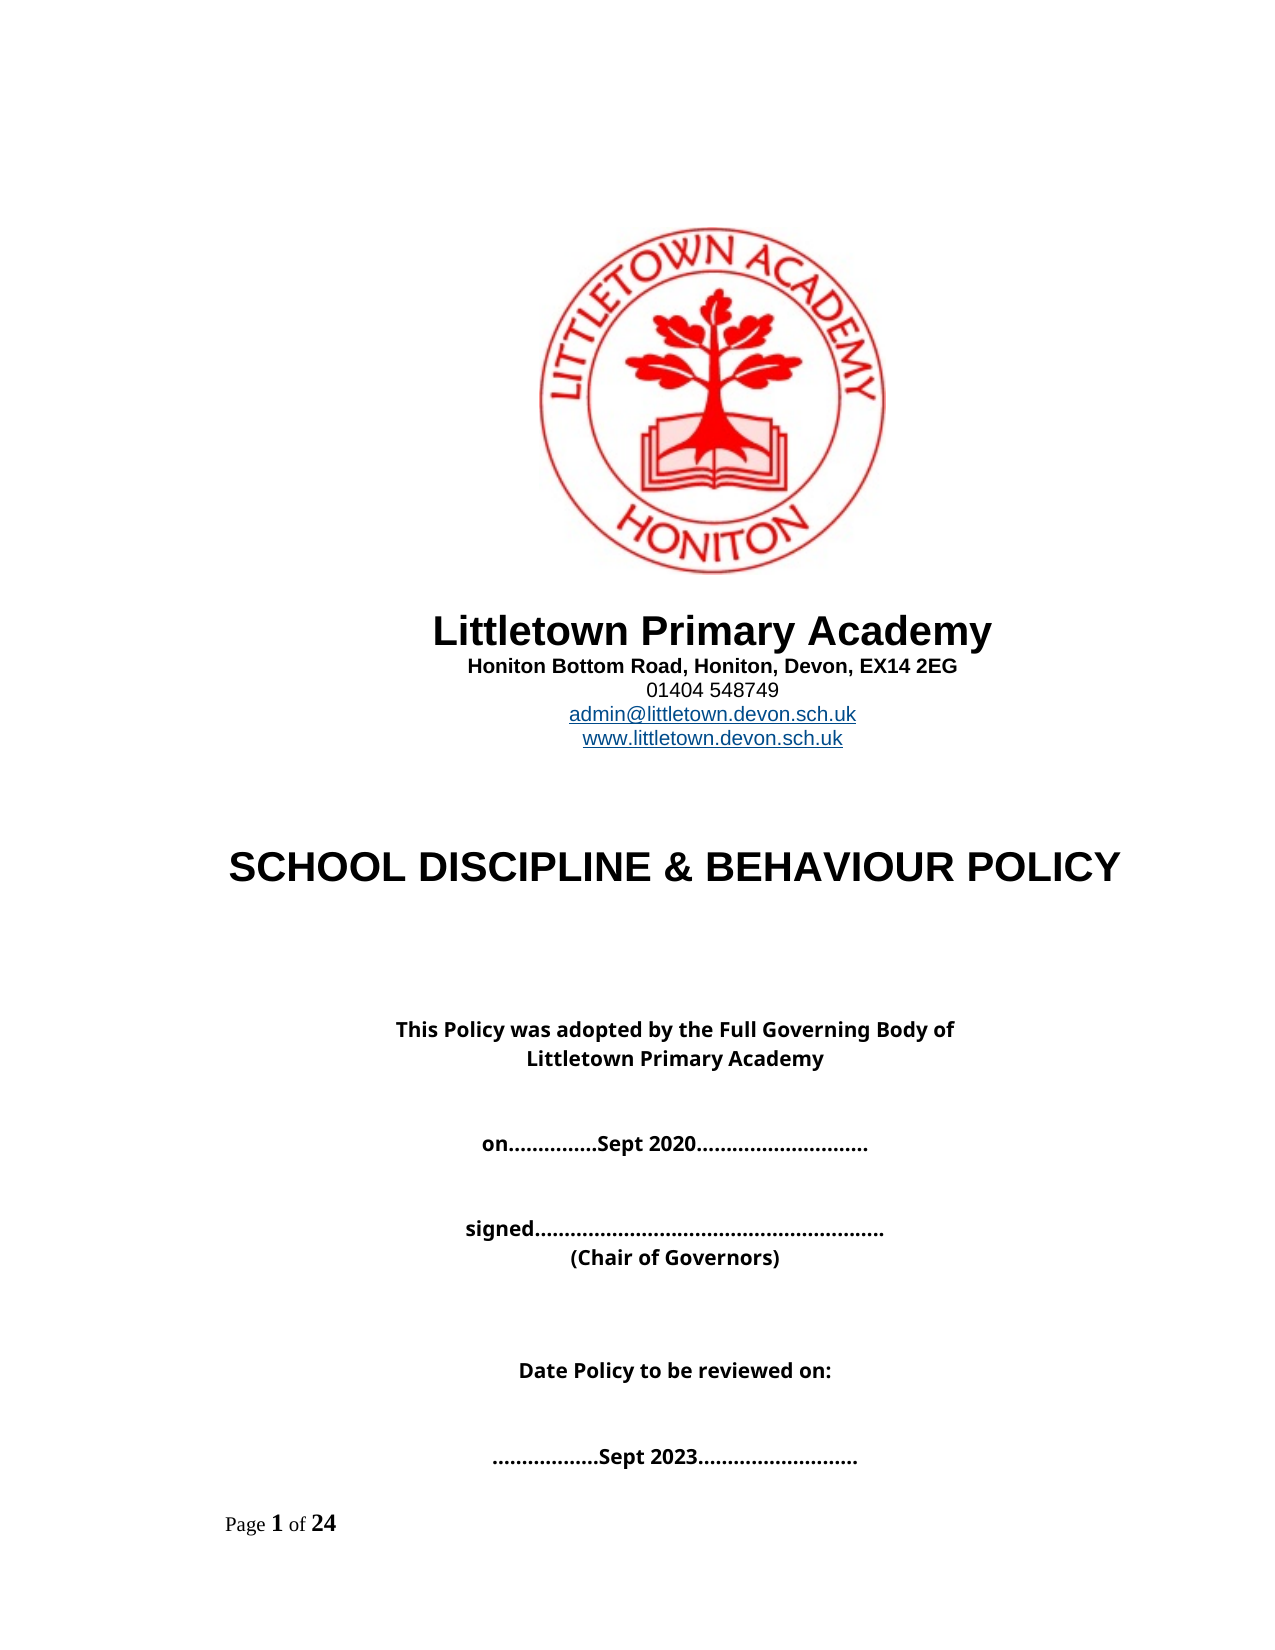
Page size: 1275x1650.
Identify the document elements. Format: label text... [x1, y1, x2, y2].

table_cell Littletown Primary Academy Honiton Bottom Road, Honiton, Devon, EX14 2EG 01404 548749 admin@littletown.devon.sch.uk www.littletown.devon.sch.uk [214, 582, 1211, 818]
text ………………Sept 2023……………………… [225, 1442, 1125, 1470]
table_header [214, 228, 1211, 582]
text This Policy was adopted by the Full Governing Body of [225, 1015, 1125, 1044]
text signed………………………………………………….. [225, 1214, 1125, 1243]
text SCHOOL DISCIPLINE & BEHAVIOUR POLICY [225, 842, 1125, 890]
text on……………Sept 2020……………………….. [225, 1129, 1125, 1157]
text Littletown Primary Academy [225, 1044, 1125, 1072]
text (Chair of Governors) [225, 1243, 1125, 1271]
picture [539, 227, 886, 575]
text Date Policy to be reviewed on: [225, 1357, 1125, 1385]
